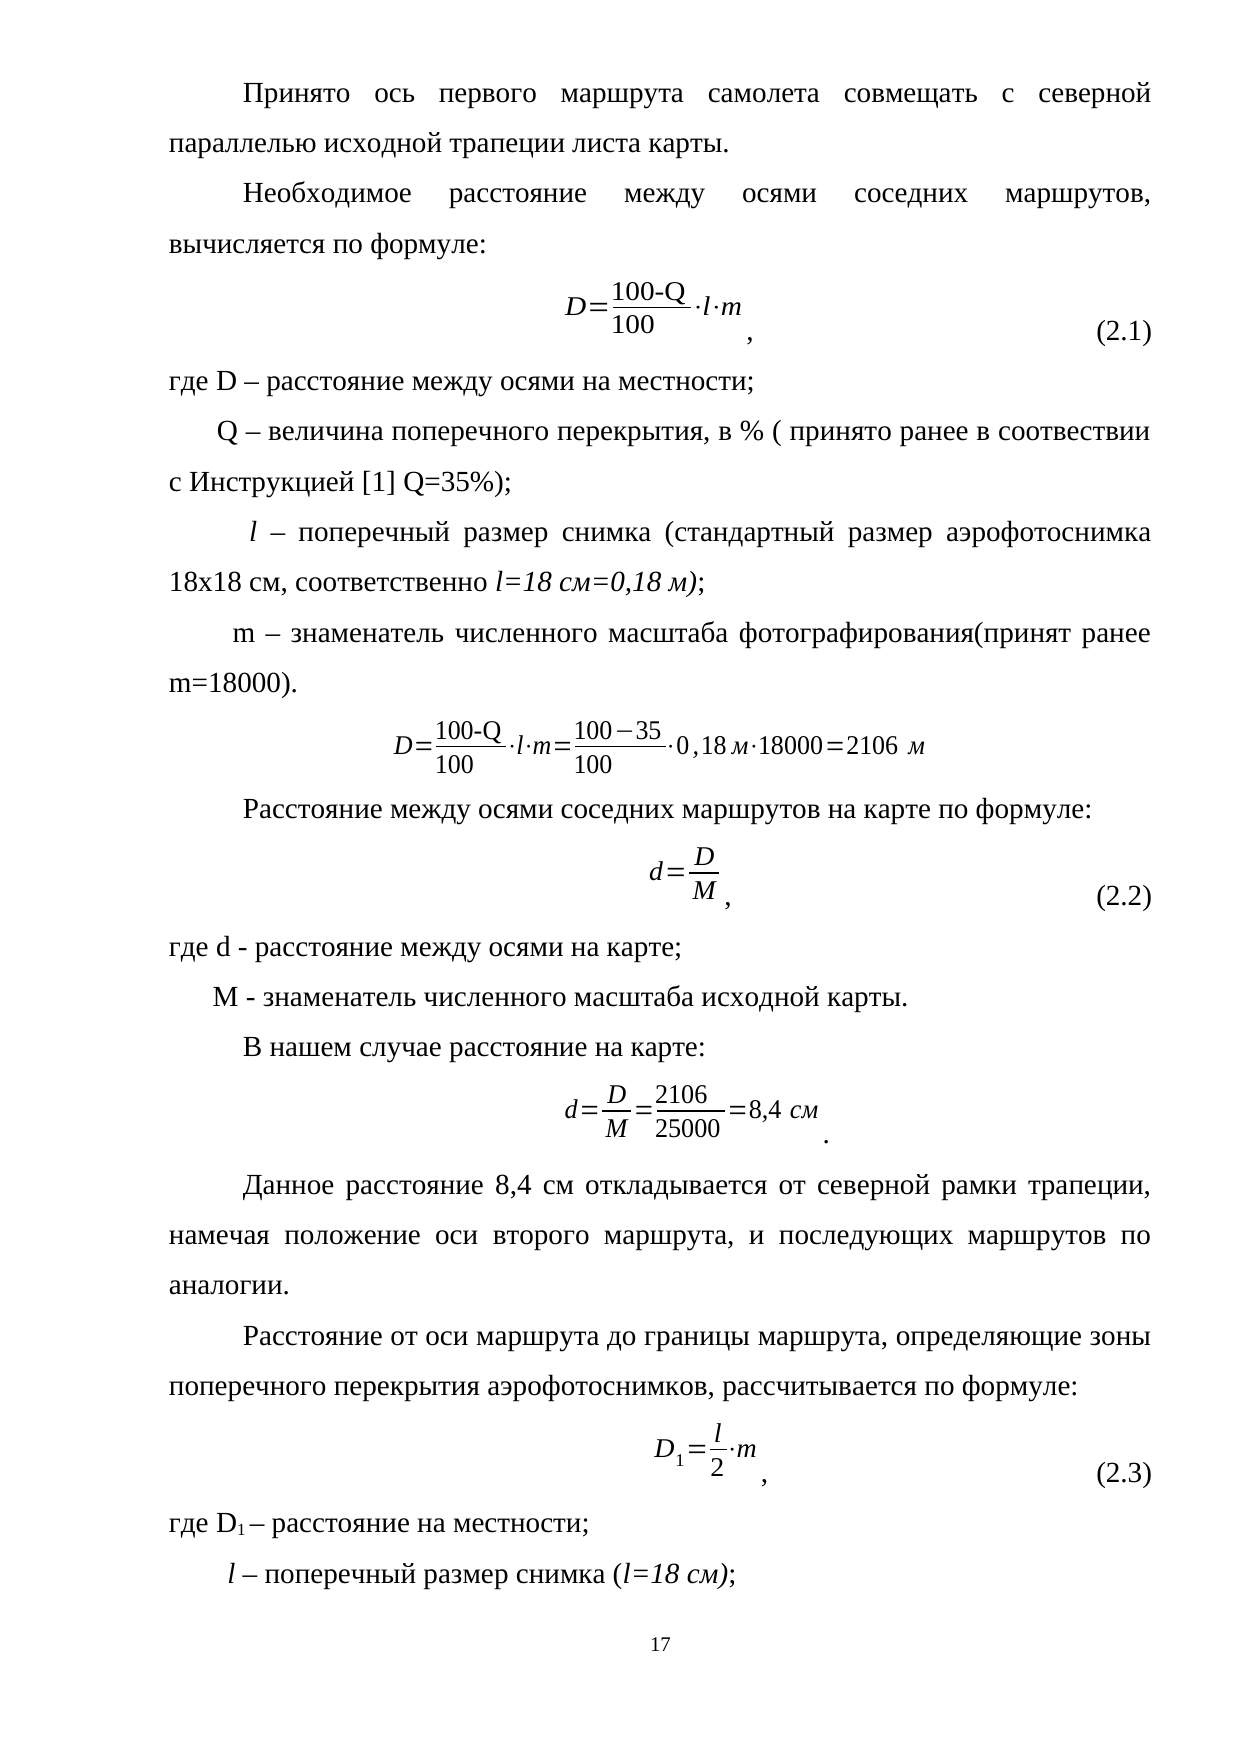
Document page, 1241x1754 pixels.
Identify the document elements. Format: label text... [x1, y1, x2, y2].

text где d - расстояние между осями на карте; [169, 929, 1152, 962]
text Расстояние между осями соседних маршрутов на карте по формуле: [169, 791, 1152, 825]
text Q – величина поперечного перекрытия, в % ( принято ранее в соотвествии с Инструкцией [1] Q=35%); [169, 413, 1152, 497]
text М - знаменатель численного масштаба исходной карты. [169, 979, 1152, 1013]
text , (2.3) [169, 1418, 1152, 1489]
text В нашем случае расстояние на карте: [169, 1029, 1152, 1063]
text l – поперечный размер снимка (стандартный размер аэрофотоснимка 18х18 см, соответственно l=18 см=0,18 м); [169, 514, 1152, 598]
text m – знаменатель численного масштаба фотографирования(принят ранее m=18000). [169, 615, 1152, 699]
text где D – расстояние между осями на местности; [169, 363, 1152, 397]
text Данное расстояние 8,4 см откладывается от северной рамки трапеции, намечая положение оси второго маршрута, и последующих маршрутов по аналогии. [169, 1167, 1152, 1301]
text Необходимое расстояние между осями соседних маршрутов, вычисляется по формуле: [169, 176, 1152, 259]
text . [169, 1080, 1152, 1150]
text l – поперечный размер снимка (l=18 см); [169, 1556, 1152, 1589]
text , (2.2) [169, 842, 1152, 912]
text Принято ось первого маршрута самолета совмещать с северной параллелью исходной трапеции листа карты. [169, 75, 1152, 159]
text , (2.1) [169, 276, 1152, 346]
text где D1 – расстояние на местности; [169, 1506, 1152, 1539]
text Расстояние от оси маршрута до границы маршрута, определяющие зоны поперечного перекрытия аэрофотоснимков, рассчитывается по формуле: [169, 1318, 1152, 1402]
